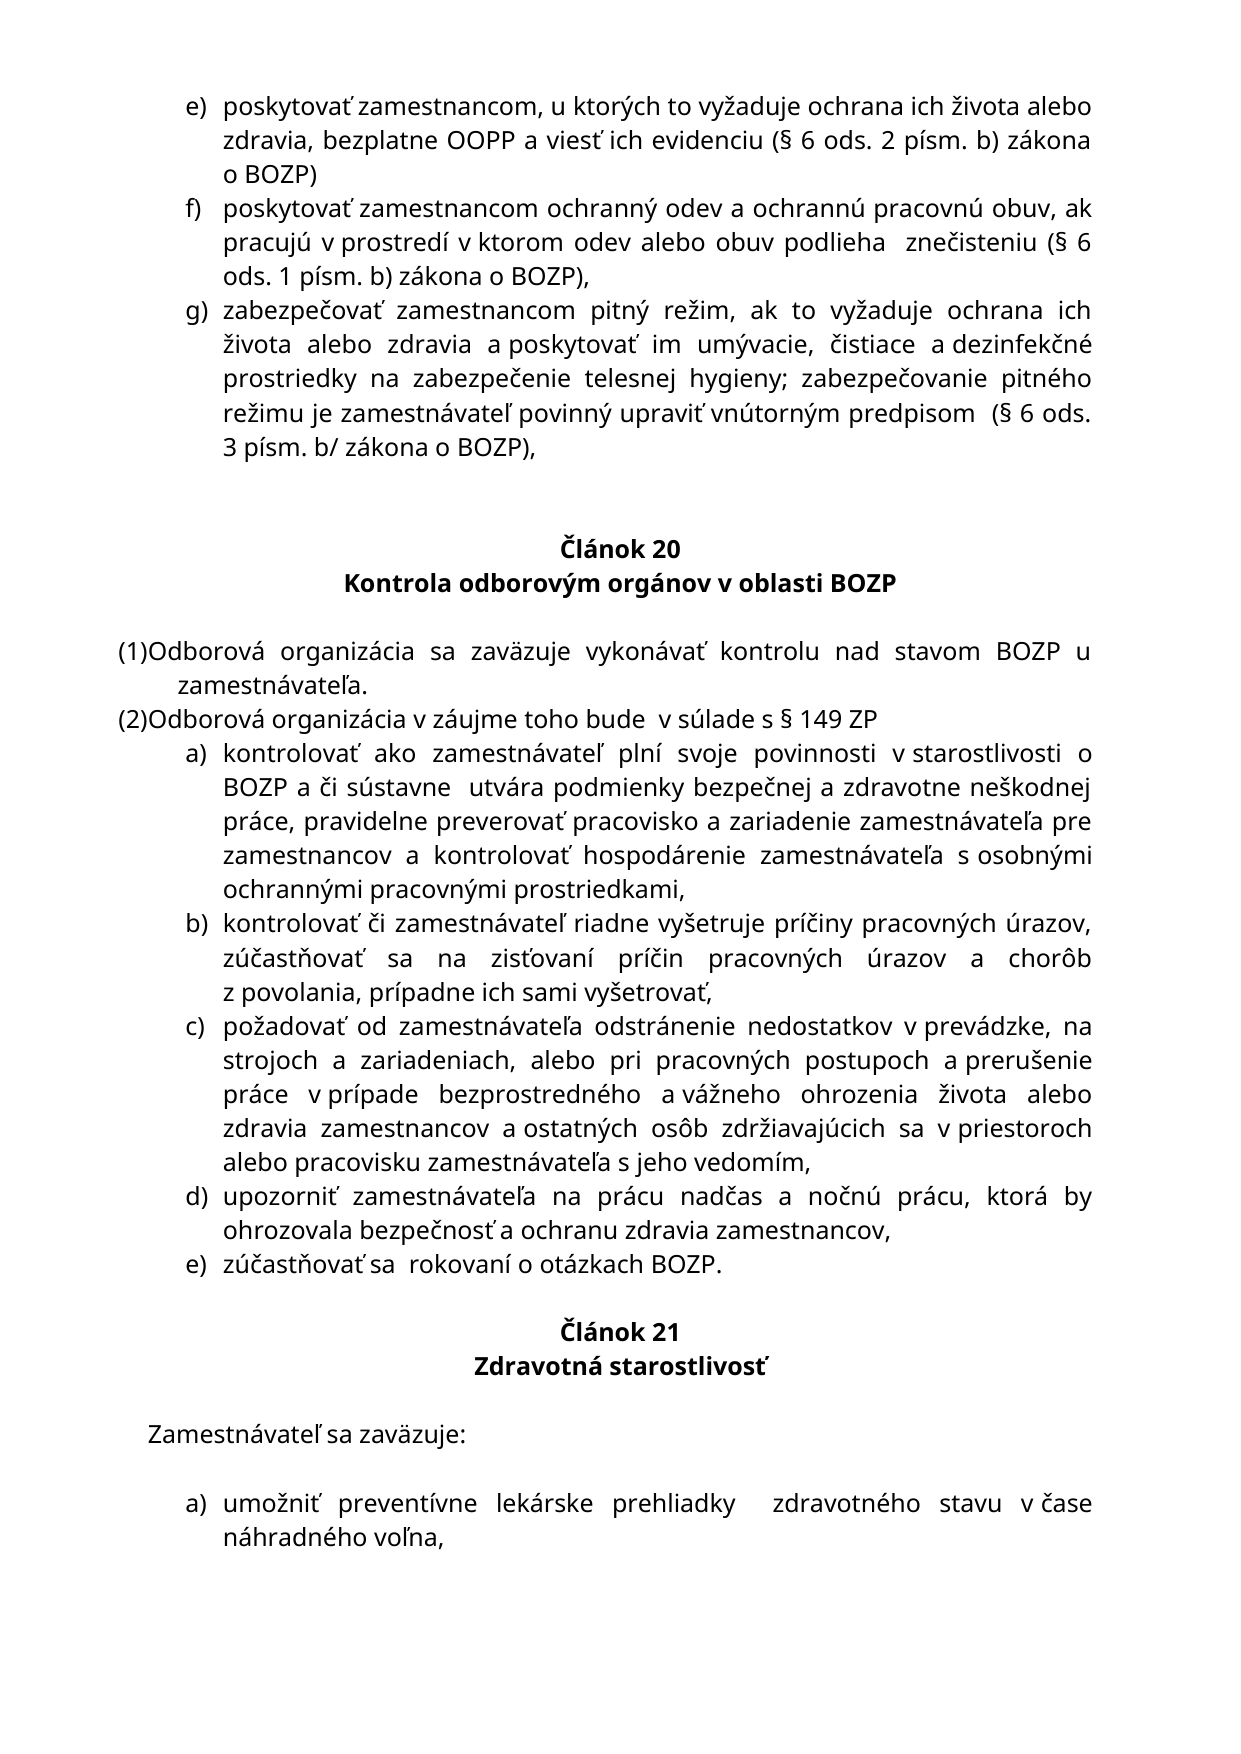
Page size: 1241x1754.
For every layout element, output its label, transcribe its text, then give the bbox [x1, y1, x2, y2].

text Článok 21 [148, 1315, 1093, 1349]
text Zdravotná starostlivosť [148, 1349, 1093, 1383]
text Kontrola odborovým orgánov v oblasti BOZP [148, 566, 1093, 599]
list poskytovať zamestnancom, u ktorých to vyžaduje ochrana ich života alebo zdravia, bezplatne OOPP a viesť ich evidenciu (§ 6 ods. 2 písm. b) zákona o BOZP) [185, 89, 1093, 191]
list zúčastňovať sa rokovaní o otázkach BOZP. [185, 1247, 1093, 1281]
list poskytovať zamestnancom ochranný odev a ochrannú pracovnú obuv, ak pracujú v prostredí v ktorom odev alebo obuv podlieha znečisteniu (§ 6 ods. 1 písm. b) zákona o BOZP), [185, 191, 1093, 293]
list zabezpečovať zamestnancom pitný režim, ak to vyžaduje ochrana ich života alebo zdravia a poskytovať im umývacie, čistiace a dezinfekčné prostriedky na zabezpečenie telesnej hygieny; zabezpečovanie pitného režimu je zamestnávateľ povinný upraviť vnútorným predpisom (§ 6 ods. 3 písm. b/ zákona o BOZP), [185, 293, 1093, 463]
list upozorniť zamestnávateľa na prácu nadčas a nočnú prácu, ktorá by ohrozovala bezpečnosť a ochranu zdravia zamestnancov, [185, 1179, 1093, 1247]
list kontrolovať ako zamestnávateľ plní svoje povinnosti v starostlivosti o BOZP a či sústavne utvára podmienky bezpečnej a zdravotne neškodnej práce, pravidelne preverovať pracovisko a zariadenie zamestnávateľa pre zamestnancov a kontrolovať hospodárenie zamestnávateľa s osobnými ochrannými pracovnými prostriedkami, [185, 736, 1093, 906]
list požadovať od zamestnávateľa odstránenie nedostatkov v prevádzke, na strojoch a zariadeniach, alebo pri pracovných postupoch a prerušenie práce v prípade bezprostredného a vážneho ohrozenia života alebo zdravia zamestnancov a ostatných osôb zdržiavajúcich sa v priestoroch alebo pracovisku zamestnávateľa s jeho vedomím, [185, 1008, 1093, 1179]
list Odborová organizácia v záujme toho bude v súlade s § 149 ZP [118, 702, 1093, 736]
text Článok 20 [148, 531, 1093, 566]
list umožniť preventívne lekárske prehliadky zdravotného stavu v čase náhradného voľna, [185, 1485, 1093, 1553]
list Odborová organizácia sa zaväzuje vykonávať kontrolu nad stavom BOZP u zamestnávateľa. [118, 634, 1093, 702]
list kontrolovať či zamestnávateľ riadne vyšetruje príčiny pracovných úrazov, zúčastňovať sa na zisťovaní príčin pracovných úrazov a chorôb z povolania, prípadne ich sami vyšetrovať, [185, 906, 1093, 1008]
text Zamestnávateľ sa zaväzuje: [148, 1417, 1093, 1451]
